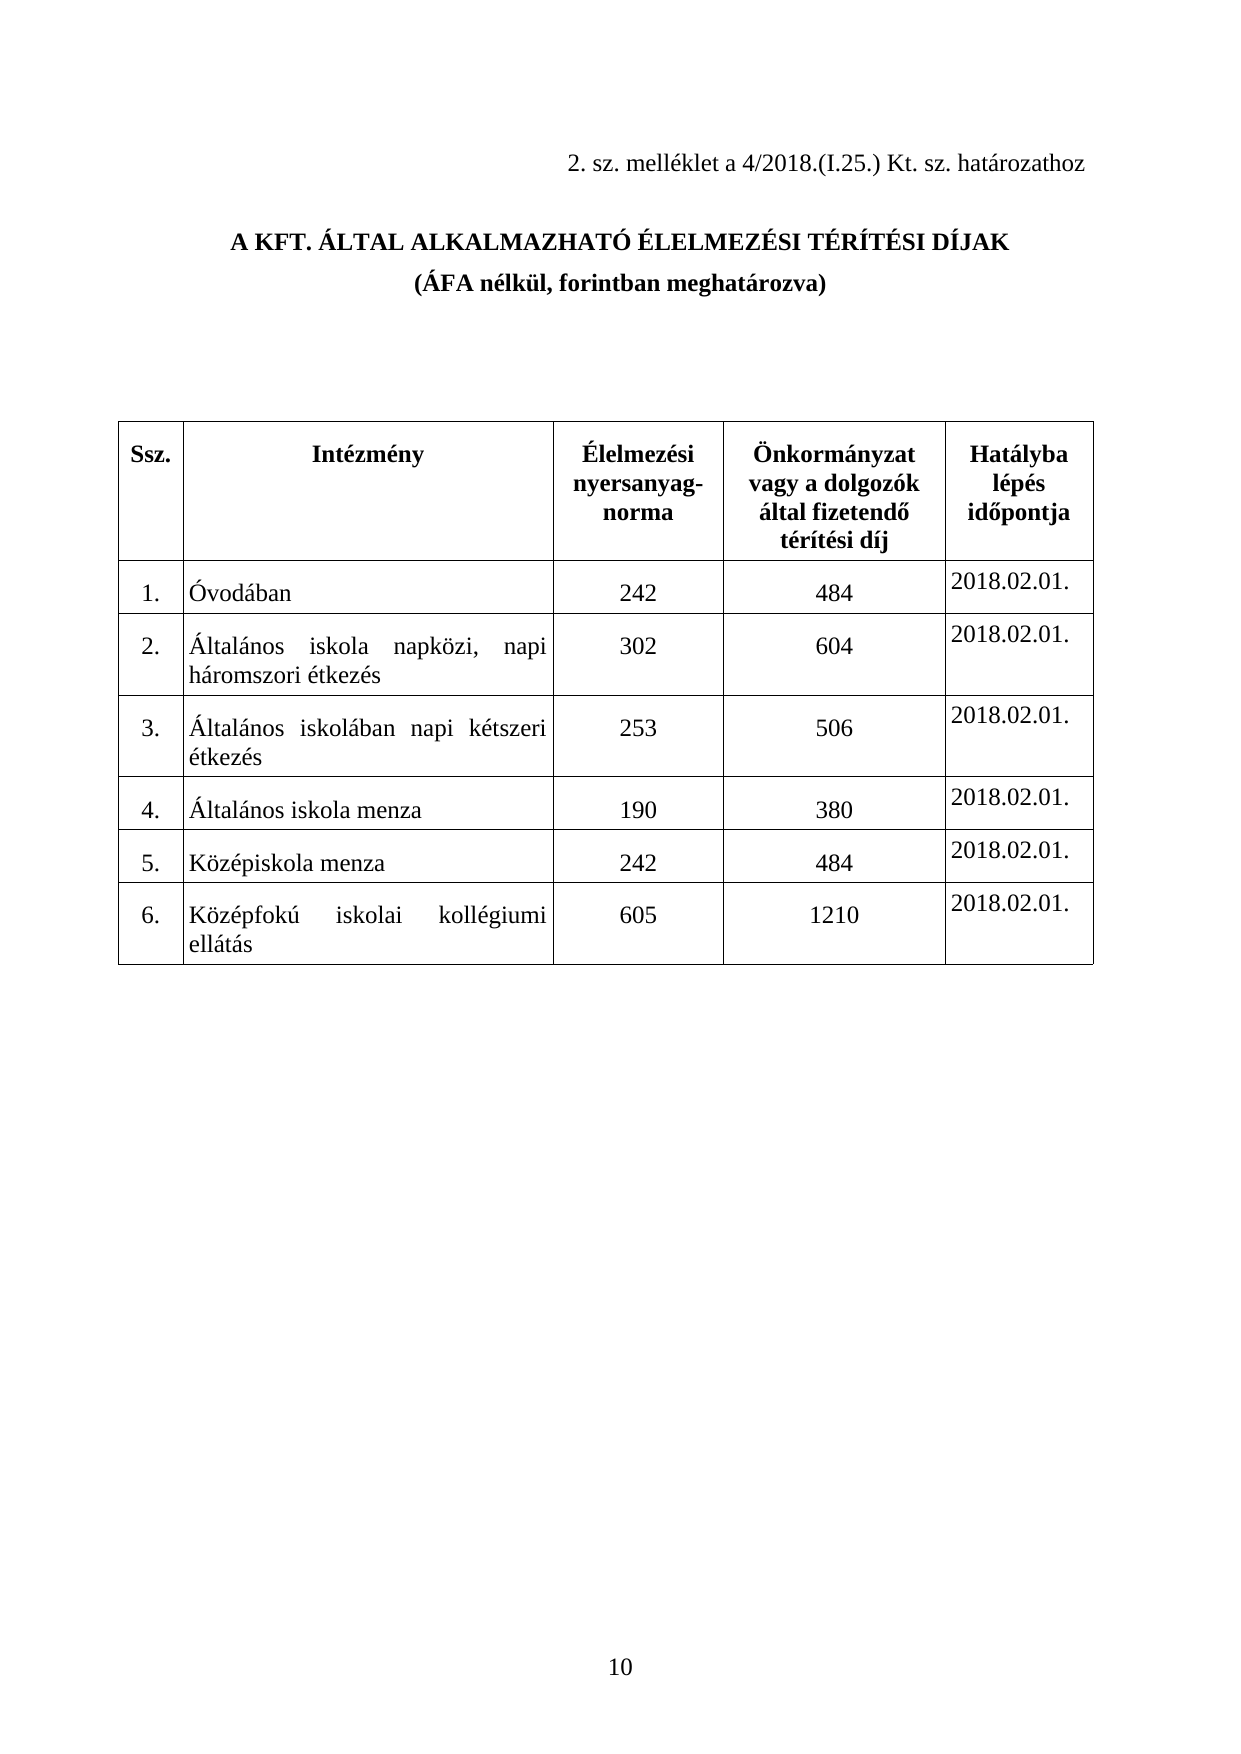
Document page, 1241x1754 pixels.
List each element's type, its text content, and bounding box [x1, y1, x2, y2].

table_cell 2018.02.01. [946, 614, 1093, 695]
table_cell 190 [554, 777, 723, 829]
table_cell 2018.02.01. [946, 777, 1093, 829]
table_cell 5. [119, 830, 183, 882]
table_cell 2018.02.01. [946, 696, 1093, 776]
table_cell 6. [119, 883, 183, 964]
table_cell Középiskola menza [184, 830, 553, 882]
table_cell Általános iskola napközi, napi háromszori étkezés [184, 614, 553, 695]
table_header Intézmény [184, 422, 553, 560]
table_header Élelmezési nyersanyag-norma [554, 422, 723, 560]
table_cell 242 [554, 561, 723, 613]
text A KFT. ÁLTAL ALKALMAZHATÓ ÉLELMEZÉSI TÉRÍTÉSI DÍJAK [148, 227, 1093, 256]
table_cell Általános iskola menza [184, 777, 553, 829]
table_cell 4. [119, 777, 183, 829]
table_cell 605 [554, 883, 723, 964]
table_cell 484 [724, 830, 945, 882]
table_cell 604 [724, 614, 945, 695]
table_header Önkormányzat vagy a dolgozók által fizetendő térítési díj [724, 422, 945, 560]
table_cell Általános iskolában napi kétszeri étkezés [184, 696, 553, 776]
table_cell 484 [724, 561, 945, 613]
table_cell 242 [554, 830, 723, 882]
table_header Hatályba lépés időpontja [946, 422, 1093, 560]
table_cell 2018.02.01. [946, 830, 1093, 882]
table_cell 253 [554, 696, 723, 776]
table_cell 2. [119, 614, 183, 695]
table_cell 2018.02.01. [946, 883, 1093, 964]
table_cell Óvodában [184, 561, 553, 613]
table_cell Középfokú iskolai kollégiumi ellátás [184, 883, 553, 964]
text (ÁFA nélkül, forintban meghatározva) [148, 268, 1093, 297]
table_cell 1210 [724, 883, 945, 964]
table_cell 380 [724, 777, 945, 829]
table_cell 1. [119, 561, 183, 613]
text 2. sz. melléklet a 4/2018.(I.25.) Kt. sz. határozathoz [148, 148, 1093, 176]
table_cell 3. [119, 696, 183, 776]
table_cell 506 [724, 696, 945, 776]
table_cell 2018.02.01. [946, 561, 1093, 613]
table_header Ssz. [119, 422, 183, 560]
table_cell 302 [554, 614, 723, 695]
